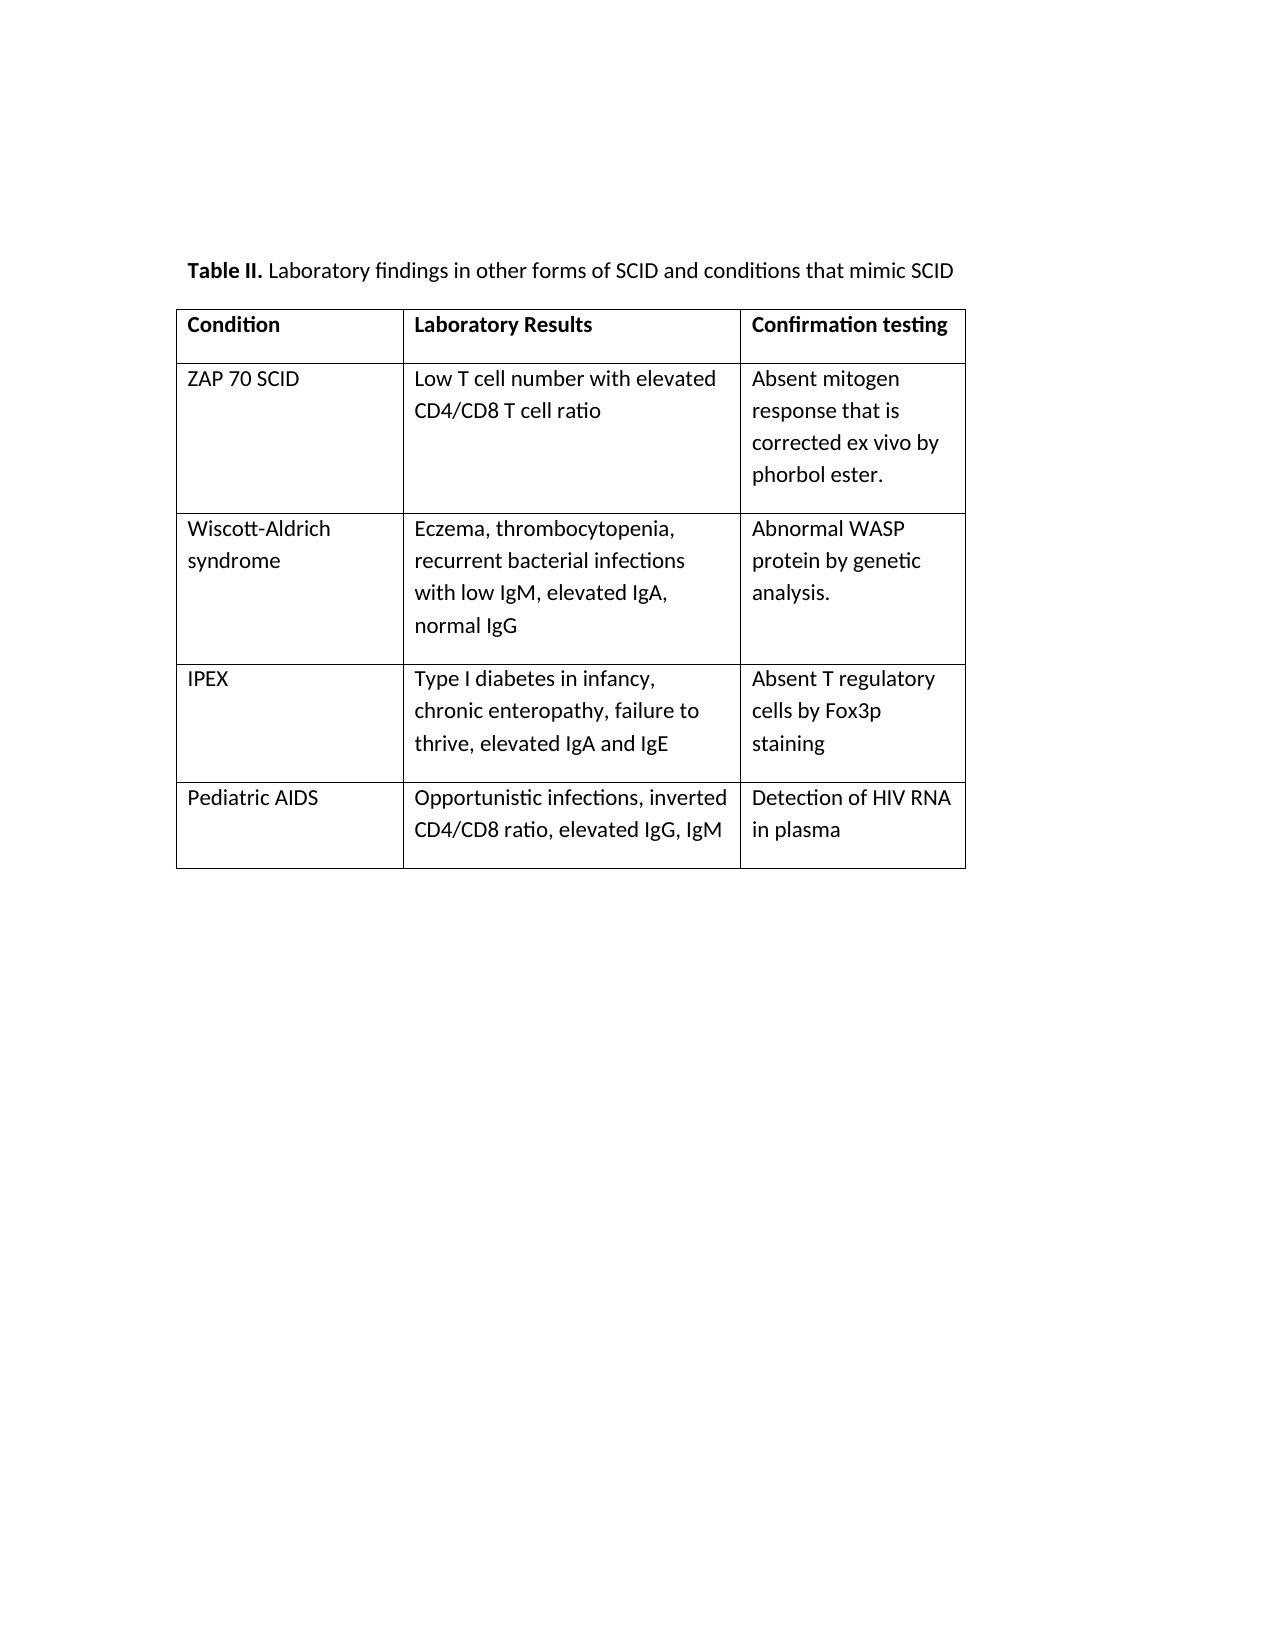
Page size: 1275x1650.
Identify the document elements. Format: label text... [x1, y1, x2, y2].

table_cell ZAP 70 SCID [177, 364, 403, 513]
table_cell Eczema, thrombocytopenia, recurrent bacterial infections with low IgM, elevated IgA, normal IgG [404, 514, 740, 663]
table_cell Absent mitogen response that is corrected ex vivo by phorbol ester. [741, 364, 965, 513]
text Table II. Laboratory findings in other forms of SCID and conditions that mimic SCID [187, 256, 1087, 284]
table_header Laboratory Results [404, 310, 740, 363]
table_cell Absent T regulatory cells by Fox3p staining [741, 665, 965, 782]
table_cell Abnormal WASP protein by genetic analysis. [741, 514, 965, 663]
table_header Confirmation testing [741, 310, 965, 363]
table_cell Low T cell number with elevated CD4/CD8 T cell ratio [404, 364, 740, 513]
table_cell Pediatric AIDS [177, 783, 403, 867]
table_cell Detection of HIV RNA in plasma [741, 783, 965, 867]
table_cell Wiscott-Aldrich syndrome [177, 514, 403, 663]
table_cell Opportunistic infections, inverted CD4/CD8 ratio, elevated IgG, IgM [404, 783, 740, 867]
table_header Condition [177, 310, 403, 363]
table_cell Type I diabetes in infancy, chronic enteropathy, failure to thrive, elevated IgA and IgE [404, 665, 740, 782]
table_cell IPEX [177, 665, 403, 782]
